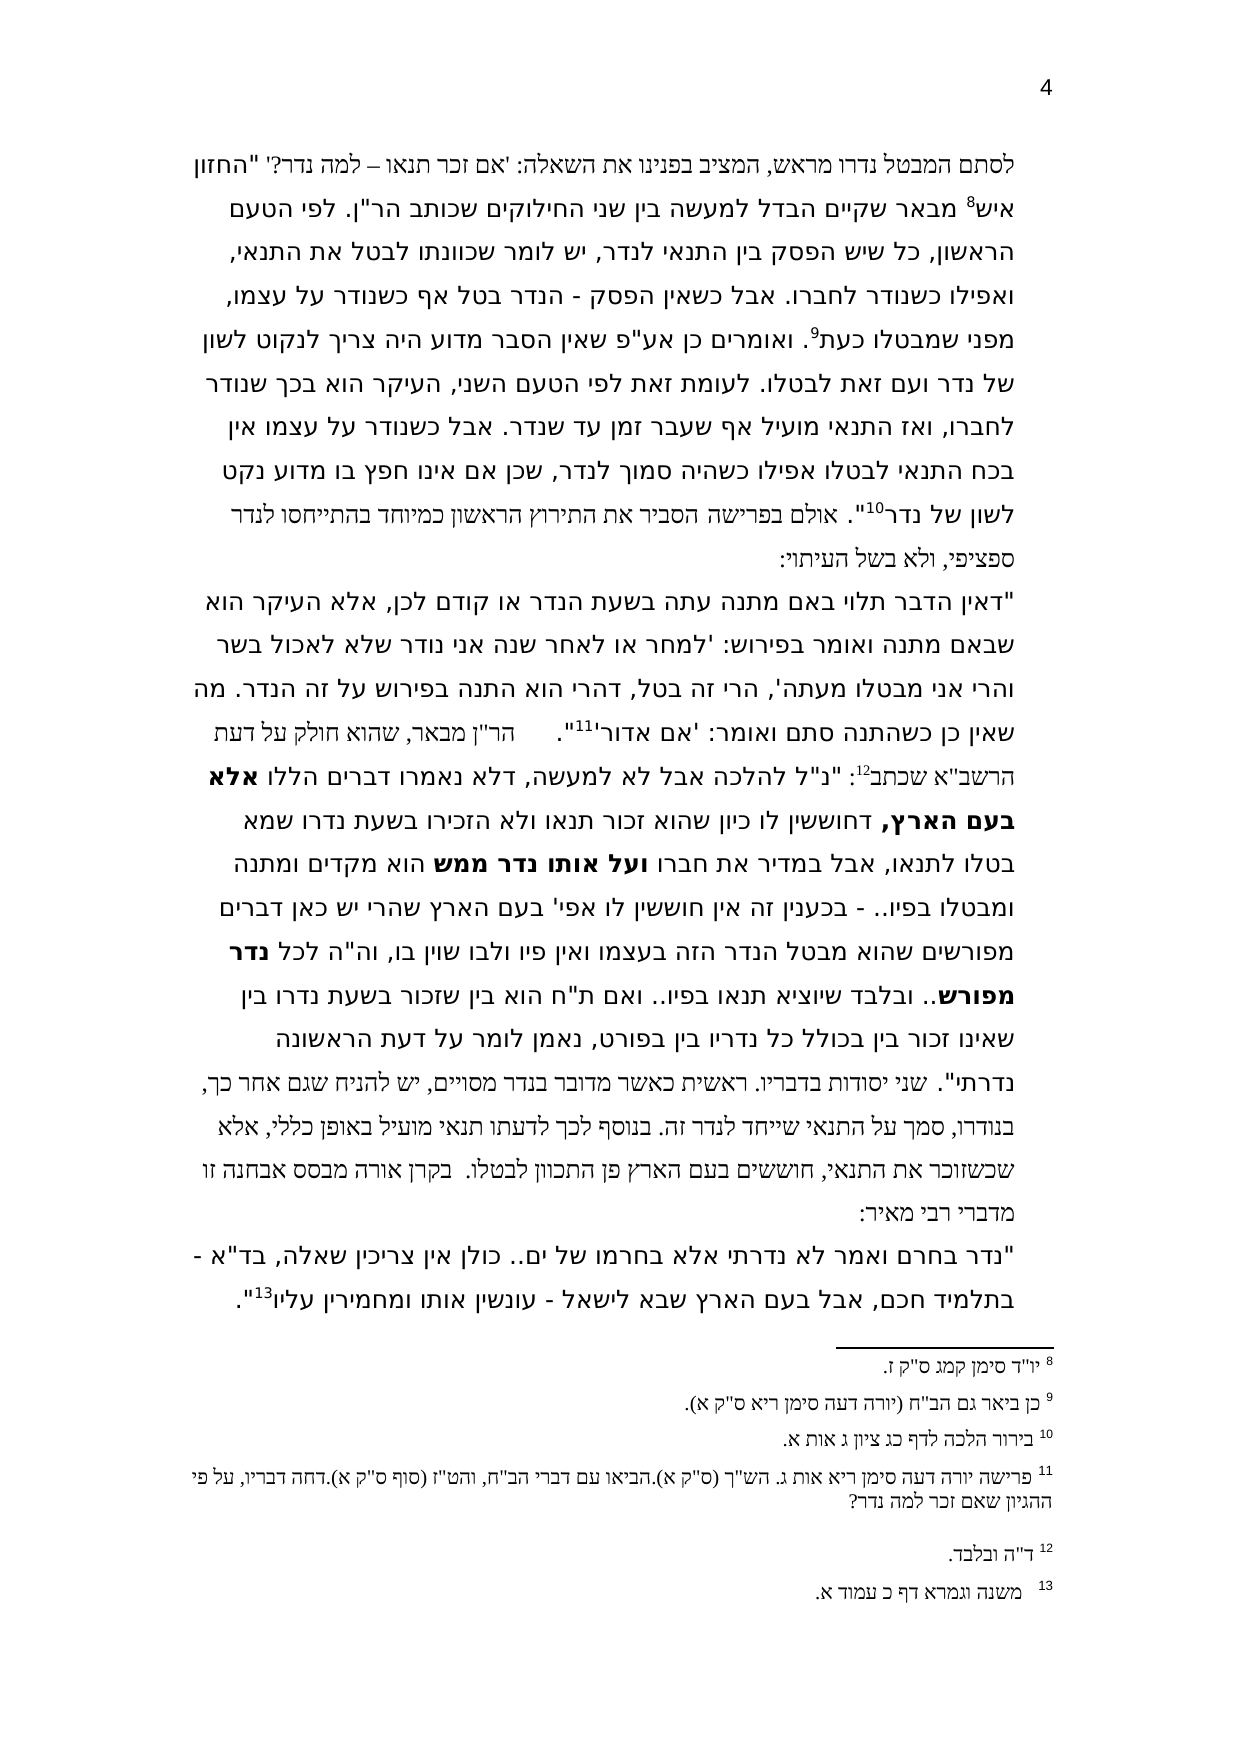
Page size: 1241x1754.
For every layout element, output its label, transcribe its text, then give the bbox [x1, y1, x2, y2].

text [187, 150, 1015, 572]
text "דאין הדבר תלוי באם מתנה עתה בשעת הנדר או קודם לכן, אלא העיקר הוא שבאם מתנה ואומר בפירוש: 'למחר או לאחר שנה אני נודר שלא לאכול בשר והרי אני מבטלו מעתה', הרי זה בטל, דהרי הוא התנה בפירוש על זה הנדר. מה שאין כן כשהתנה סתם ואומר: 'אם אדור'". הר"ן מבאר, שהוא חולק על דעת הרשב"א שכתב: "נ"ל להלכה אבל לא למעשה, דלא נאמרו דברים הללו אלא בעם הארץ, דחוששין לו כיון שהוא זכור תנאו ולא הזכירו בשעת נדרו שמא בטלו לתנאו, אבל במדיר את חברו ועל אותו נדר ממש הוא מקדים ומתנה ומבטלו בפיו.. - בכענין זה אין חוששין לו אפי' בעם הארץ שהרי יש כאן דברים מפורשים שהוא מבטל הנדר הזה בעצמו ואין פיו ולבו שוין בו, וה"ה לכל נדר מפורש.. ובלבד שיוציא תנאו בפיו.. ואם ת"ח הוא בין שזכור בשעת נדרו בין שאינו זכור בין בכולל כל נדריו בין בפורט, נאמן לומר על דעת הראשונה נדרתי". שני יסודות בדבריו. ראשית כאשר מדובר בנדר מסויים, יש להניח שגם אחר כך, בנודרו, סמך על התנאי שייחד לנדר זה. בנוסף לכך לדעתו תנאי מועיל באופן כללי, אלא שכשזוכר את התנאי, חוששים בעם הארץ פן התכוון לבטלו. בקרן אורה מבסס אבחנה זו מדברי רבי מאיר: [187, 587, 1015, 1227]
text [187, 1241, 1015, 1314]
